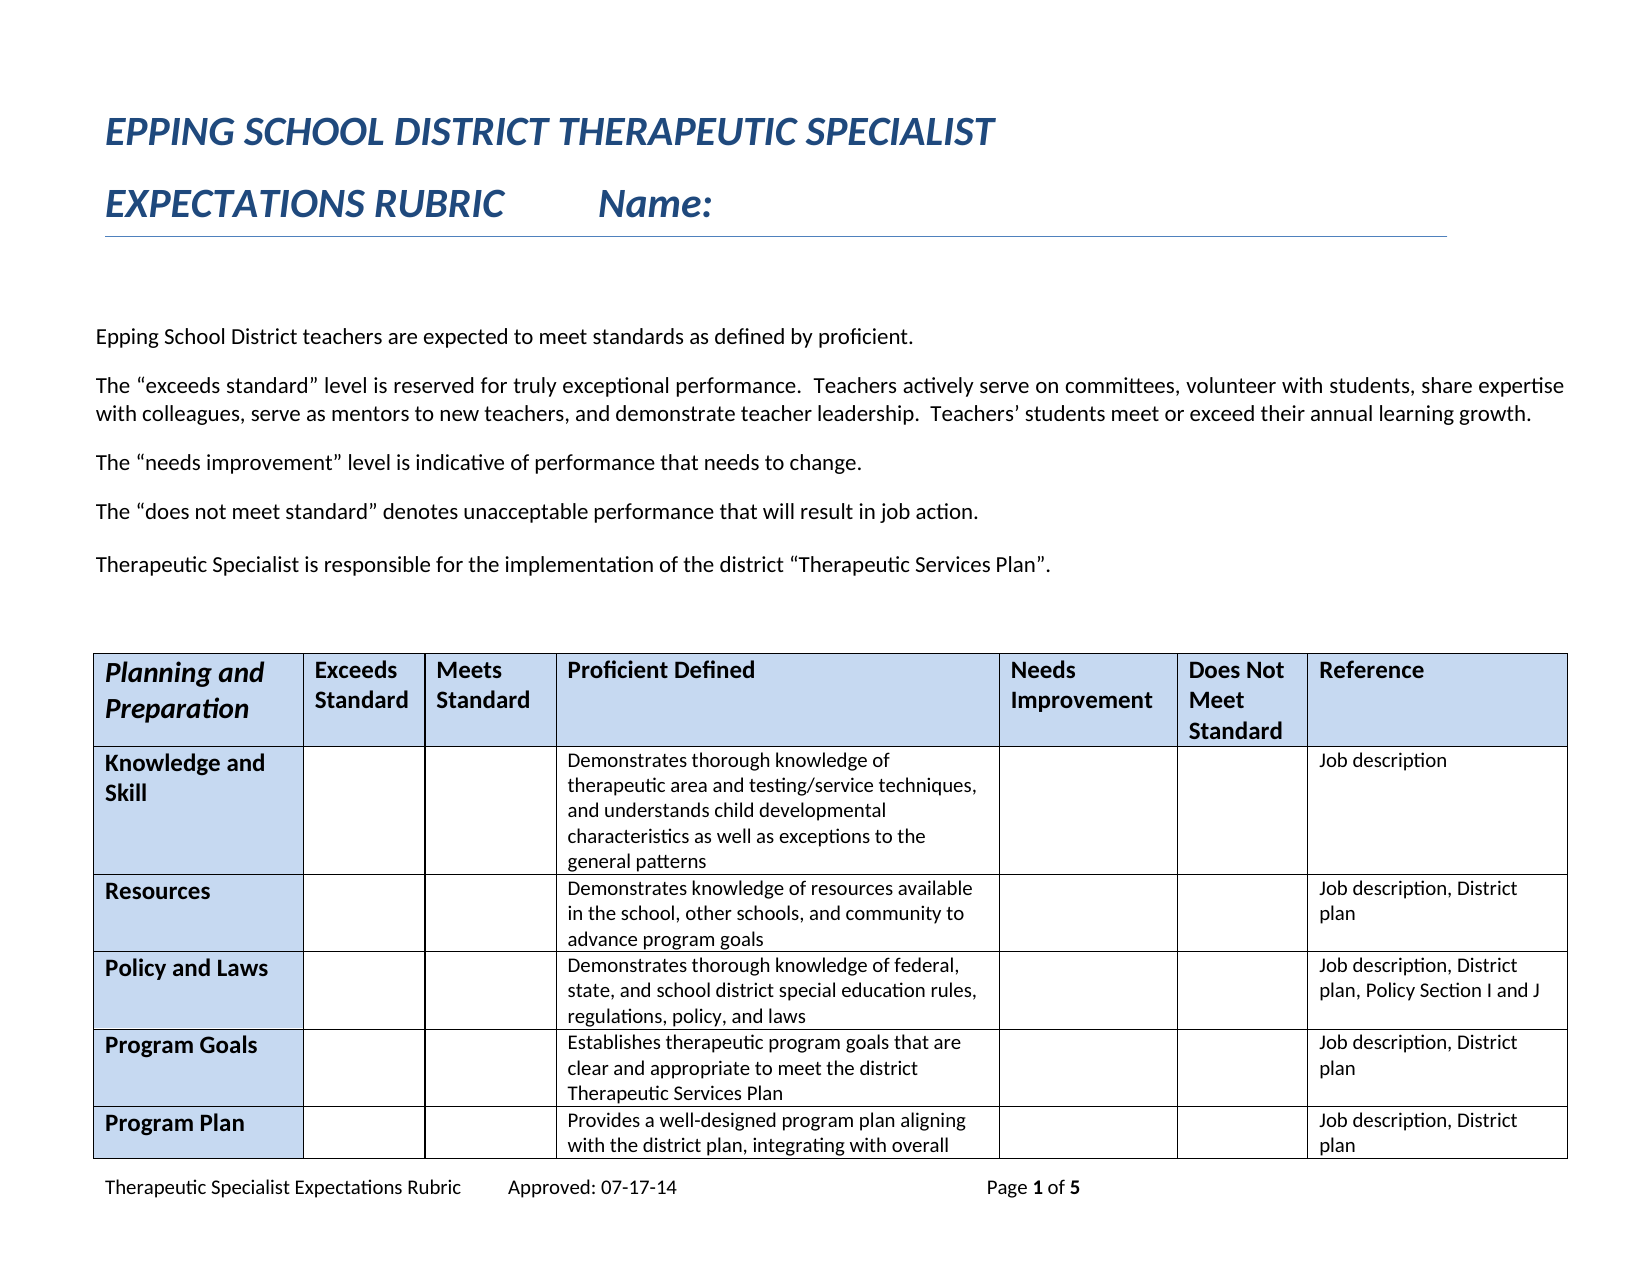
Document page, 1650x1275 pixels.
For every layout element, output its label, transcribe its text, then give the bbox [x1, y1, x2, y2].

table_cell Job description [1308, 747, 1567, 874]
table_cell [1178, 952, 1307, 1028]
table_cell Knowledge and Skill [94, 747, 303, 874]
table_cell Demonstrates knowledge of resources available in the school, other schools, and community to advance program goals [557, 875, 999, 951]
table_header Needs Improvement [1000, 654, 1177, 746]
table_cell [304, 1030, 424, 1106]
table_cell Policy and Laws [94, 952, 303, 1028]
table_cell [426, 875, 556, 951]
table_cell Establishes therapeutic program goals that are clear and appropriate to meet the district Therapeutic Services Plan [557, 1030, 999, 1106]
table_header Does Not Meet Standard [1178, 654, 1307, 746]
text Epping School District teachers are expected to meet standards as defined by proficient. [96, 322, 1567, 351]
table_cell [304, 952, 424, 1028]
table_cell [1000, 1030, 1177, 1106]
table_header Proficient Defined [557, 654, 999, 746]
table_cell [304, 747, 424, 874]
table_cell Demonstrates thorough knowledge of therapeutic area and testing/service techniques, and understands child developmental characteristics as well as exceptions to the general patterns [557, 747, 999, 874]
table_header Meets Standard [426, 654, 556, 746]
table_cell [1000, 952, 1177, 1028]
table_cell [304, 875, 424, 951]
table_cell Job description, District plan [1308, 1030, 1567, 1106]
table_cell [426, 1030, 556, 1106]
text EPPING SCHOOL DISTRICT THERAPEUTIC SPECIALIST [105, 105, 1545, 156]
table_cell [1178, 1107, 1307, 1158]
text The “needs improvement” level is indicative of performance that needs to change. [96, 448, 1567, 476]
table_cell Demonstrates thorough knowledge of federal, state, and school district special education rules, regulations, policy, and laws [557, 952, 999, 1028]
table_cell [1000, 1107, 1177, 1158]
table_cell [1000, 747, 1177, 874]
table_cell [1308, 1107, 1567, 1158]
table_cell [426, 952, 556, 1028]
table_header Planning and Preparation [94, 654, 303, 746]
table_header Exceeds Standard [304, 654, 424, 746]
table_cell [1178, 1030, 1307, 1106]
table_cell [1000, 875, 1177, 951]
table_cell Job description, District plan, Policy Section I and J [1308, 952, 1567, 1028]
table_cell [557, 1107, 999, 1158]
table_cell Program Goals [94, 1030, 303, 1106]
text EXPECTATIONS RUBRIC Name: [105, 177, 1447, 236]
text The “does not meet standard” denotes unacceptable performance that will result in job action. [96, 497, 1567, 525]
text Therapeutic Specialist is responsible for the implementation of the district “Therapeutic Services Plan”. [96, 550, 1567, 578]
table_cell [426, 747, 556, 874]
table_cell Job description, District plan [1308, 875, 1567, 951]
table_cell [426, 1107, 556, 1158]
table_cell Resources [94, 875, 303, 951]
table_header Reference [1308, 654, 1567, 746]
text The “exceeds standard” level is reserved for truly exceptional performance. Teachers actively serve on committees, volunteer with students, share expertise with colleagues, serve as mentors to new teachers, and demonstrate teacher leadership. Teachers’ students meet or exceed their annual learning growth. [96, 371, 1567, 427]
table_cell [304, 1107, 424, 1158]
table_cell [1178, 747, 1307, 874]
table_cell [1178, 875, 1307, 951]
table_cell Program Plan [94, 1107, 303, 1158]
